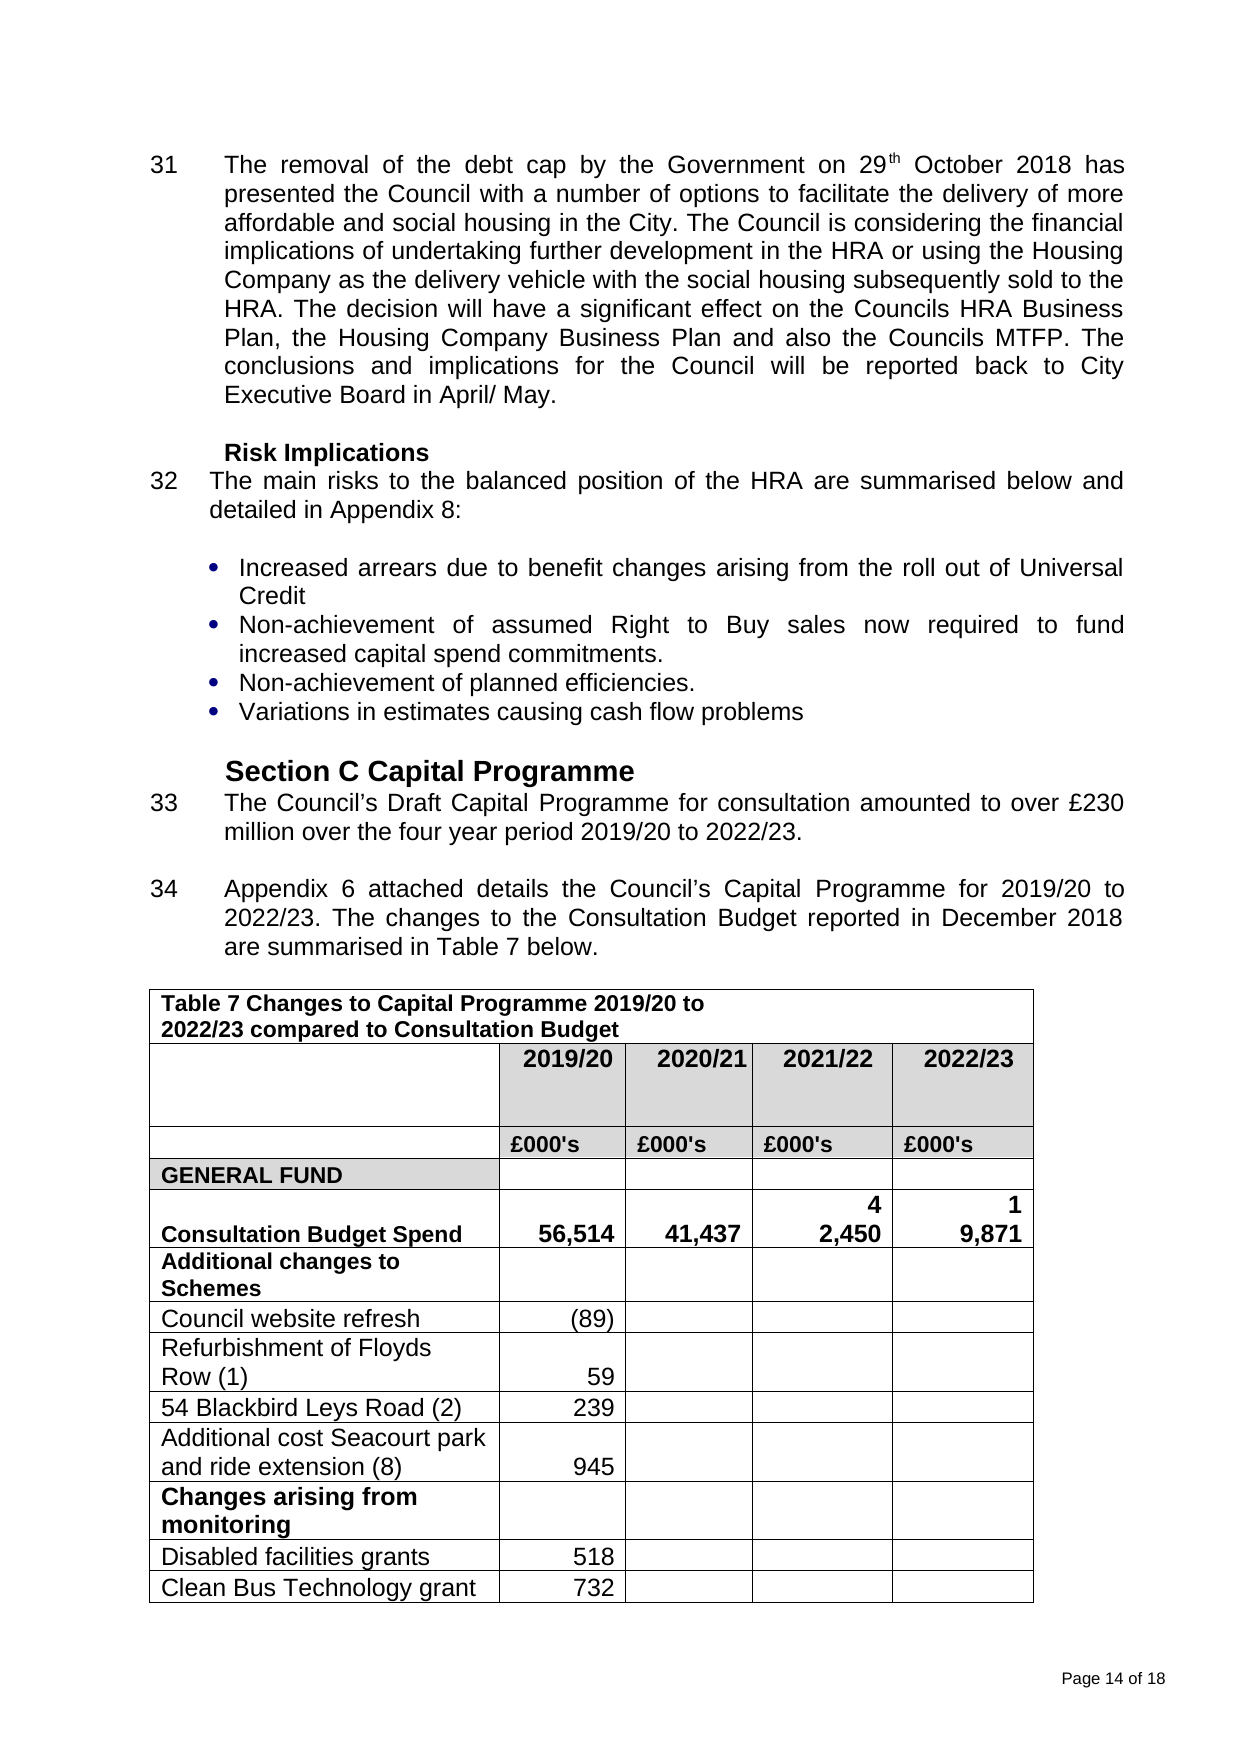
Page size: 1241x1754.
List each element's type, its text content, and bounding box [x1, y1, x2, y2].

table_cell (89) [500, 1302, 625, 1332]
table_cell 19,871 [893, 1190, 1033, 1247]
table_cell 2020/21 [626, 1044, 752, 1126]
table_cell [893, 1392, 1033, 1422]
table_cell Council website refresh [150, 1302, 499, 1332]
table_cell Additional changes to Schemes [150, 1248, 499, 1301]
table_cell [150, 1571, 499, 1602]
table_cell 2019/20 [500, 1044, 625, 1126]
text 31 The removal of the debt cap by the Government on 29th October 2018 has presented the Council with a number of options to facilitate the delivery of more affordable and social housing in the City. The Council is considering the financial implications of undertaking further development in the HRA or using the Housing Company as the delivery vehicle with the social housing subsequently sold to the HRA. The decision will have a significant effect on the Councils HRA Business Plan, the Housing Company Business Plan and also the Councils MTFP. The conclusions and implications for the Council will be reported back to City Executive Board in April/ May. [150, 150, 1126, 409]
table_cell £000's [893, 1127, 1033, 1157]
table_cell [626, 1248, 752, 1301]
table_cell [753, 1423, 892, 1481]
table_cell 2022/23 [893, 1044, 1033, 1126]
list Increased arrears due to benefit changes arising from the roll out of Universal Credit [209, 552, 1126, 610]
table_cell 56,514 [500, 1190, 625, 1247]
table_cell 239 [500, 1392, 625, 1422]
table_cell [626, 1482, 752, 1539]
table_cell [150, 1127, 499, 1157]
table_cell [753, 1248, 892, 1301]
table_cell 54 Blackbird Leys Road (2) [150, 1392, 499, 1422]
table_cell [626, 1571, 752, 1602]
table_cell [626, 1333, 752, 1391]
text Section C Capital Programme [150, 754, 1125, 788]
table_cell [500, 1482, 625, 1539]
table_cell 732 [500, 1571, 625, 1602]
table_cell [626, 1302, 752, 1332]
text Risk Implications [224, 437, 1126, 466]
text 34 Appendix 6 attached details the Council’s Capital Programme for 2019/20 to 2022/23. The changes to the Consultation Budget reported in December 2018 are summarised in Table 7 below. [150, 874, 1125, 960]
table_cell [893, 1482, 1033, 1539]
table_cell [626, 1392, 752, 1422]
table_cell [753, 1392, 892, 1422]
table_cell 518 [500, 1540, 625, 1570]
table_cell [753, 1333, 892, 1391]
text 32 The main risks to the balanced position of the HRA are summarised below and detailed in Appendix 8: [150, 466, 1126, 524]
table_cell [893, 1302, 1033, 1332]
text 33 The Council’s Draft Capital Programme for consultation amounted to over £230 million over the four year period 2019/20 to 2022/23. [150, 788, 1125, 845]
list Non-achievement of assumed Right to Buy sales now required to fund increased capital spend commitments. [209, 610, 1126, 668]
table_cell [753, 1302, 892, 1332]
list Variations in estimates causing cash flow problems [209, 697, 1126, 725]
table_cell £000's [626, 1127, 752, 1157]
table_cell Additional cost Seacourt park and ride extension (8) [150, 1423, 499, 1481]
table_cell GENERAL FUND [150, 1159, 499, 1189]
table_cell 2021/22 [753, 1044, 892, 1126]
table_cell [626, 1159, 752, 1189]
table_header Table 7 Changes to Capital Programme 2019/20 to 2022/23 compared to Consultation Budget [150, 990, 752, 1043]
table_header [752, 990, 893, 1043]
table_cell [893, 1571, 1033, 1602]
table_cell [893, 1333, 1033, 1391]
table_cell 42,450 [753, 1190, 892, 1247]
table_cell £000's [753, 1127, 892, 1157]
table_cell Consultation Budget Spend [150, 1190, 499, 1247]
table_cell Changes arising from monitoring [150, 1482, 499, 1539]
table_cell [893, 1423, 1033, 1481]
table_cell [753, 1540, 892, 1570]
table_cell [893, 1248, 1033, 1301]
table_cell [626, 1423, 752, 1481]
table_cell Refurbishment of Floyds Row (1) [150, 1333, 499, 1391]
table_cell [150, 1044, 499, 1126]
table_cell [500, 1159, 625, 1189]
table_cell [626, 1540, 752, 1570]
list Non-achievement of planned efficiencies. [209, 668, 1126, 697]
table_cell 945 [500, 1423, 625, 1481]
table_cell [893, 1159, 1033, 1189]
table_cell [753, 1571, 892, 1602]
table_cell [753, 1482, 892, 1539]
table_cell [500, 1248, 625, 1301]
table_cell [893, 1540, 1033, 1570]
table_cell 59 [500, 1333, 625, 1391]
table_cell Disabled facilities grants [150, 1540, 499, 1570]
table_header [893, 990, 1033, 1043]
table_cell [753, 1159, 892, 1189]
table_cell 41,437 [626, 1190, 752, 1247]
table_cell £000's [500, 1127, 625, 1157]
